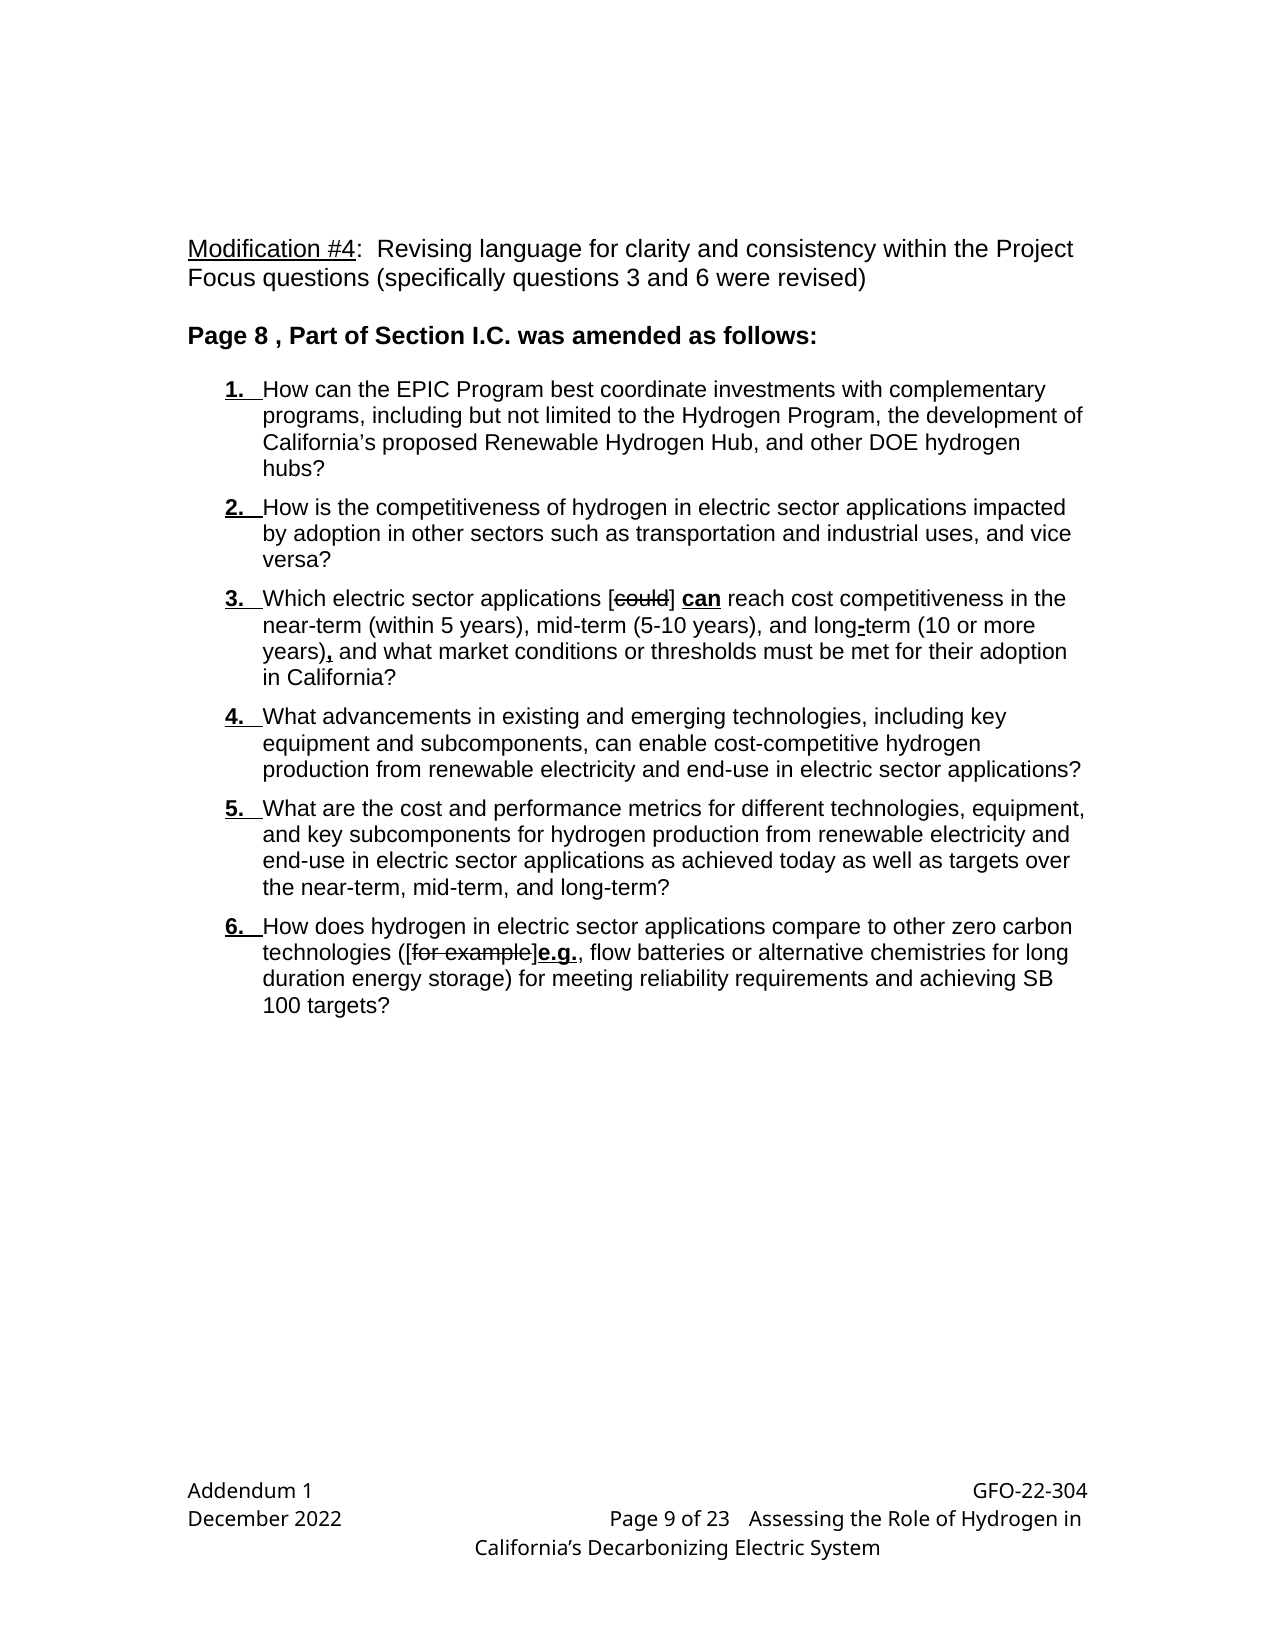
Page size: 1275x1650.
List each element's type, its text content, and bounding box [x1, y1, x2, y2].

list How is the competitiveness of hydrogen in electric sector applications impacted by adoption in other sectors such as transportation and industrial uses, and vice versa? [225, 494, 1087, 573]
list How can the EPIC Program best coordinate investments with complementary programs, including but not limited to the Hydrogen Program, the development of California’s proposed Renewable Hydrogen Hub, and other DOE hydrogen hubs? [225, 376, 1087, 481]
list What are the cost and performance metrics for different technologies, equipment, and key subcomponents for hydrogen production from renewable electricity and end-use in electric sector applications as achieved today as well as targets over the near-term, mid-term, and long-term? [225, 795, 1087, 900]
list How does hydrogen in electric sector applications compare to other zero carbon technologies ([for example]e.g., flow batteries or alternative chemistries for long duration energy storage) for meeting reliability requirements and achieving SB 100 targets? [225, 913, 1087, 1018]
list What advancements in existing and emerging technologies, including key equipment and subcomponents, can enable cost-competitive hydrogen production from renewable electricity and end-use in electric sector applications? [225, 703, 1087, 782]
subtitle Page 8 , Part of Section I.C. was amended as follows: [187, 321, 1087, 349]
list Which electric sector applications [could] can reach cost competitiveness in the near-term (within 5 years), mid-term (5-10 years), and long-term (10 or more years), and what market conditions or thresholds must be met for their adoption in California? [225, 585, 1087, 691]
subtitle Modification #4: Revising language for clarity and consistency within the Project Focus questions (specifically questions 3 and 6 were revised) [187, 234, 1087, 292]
